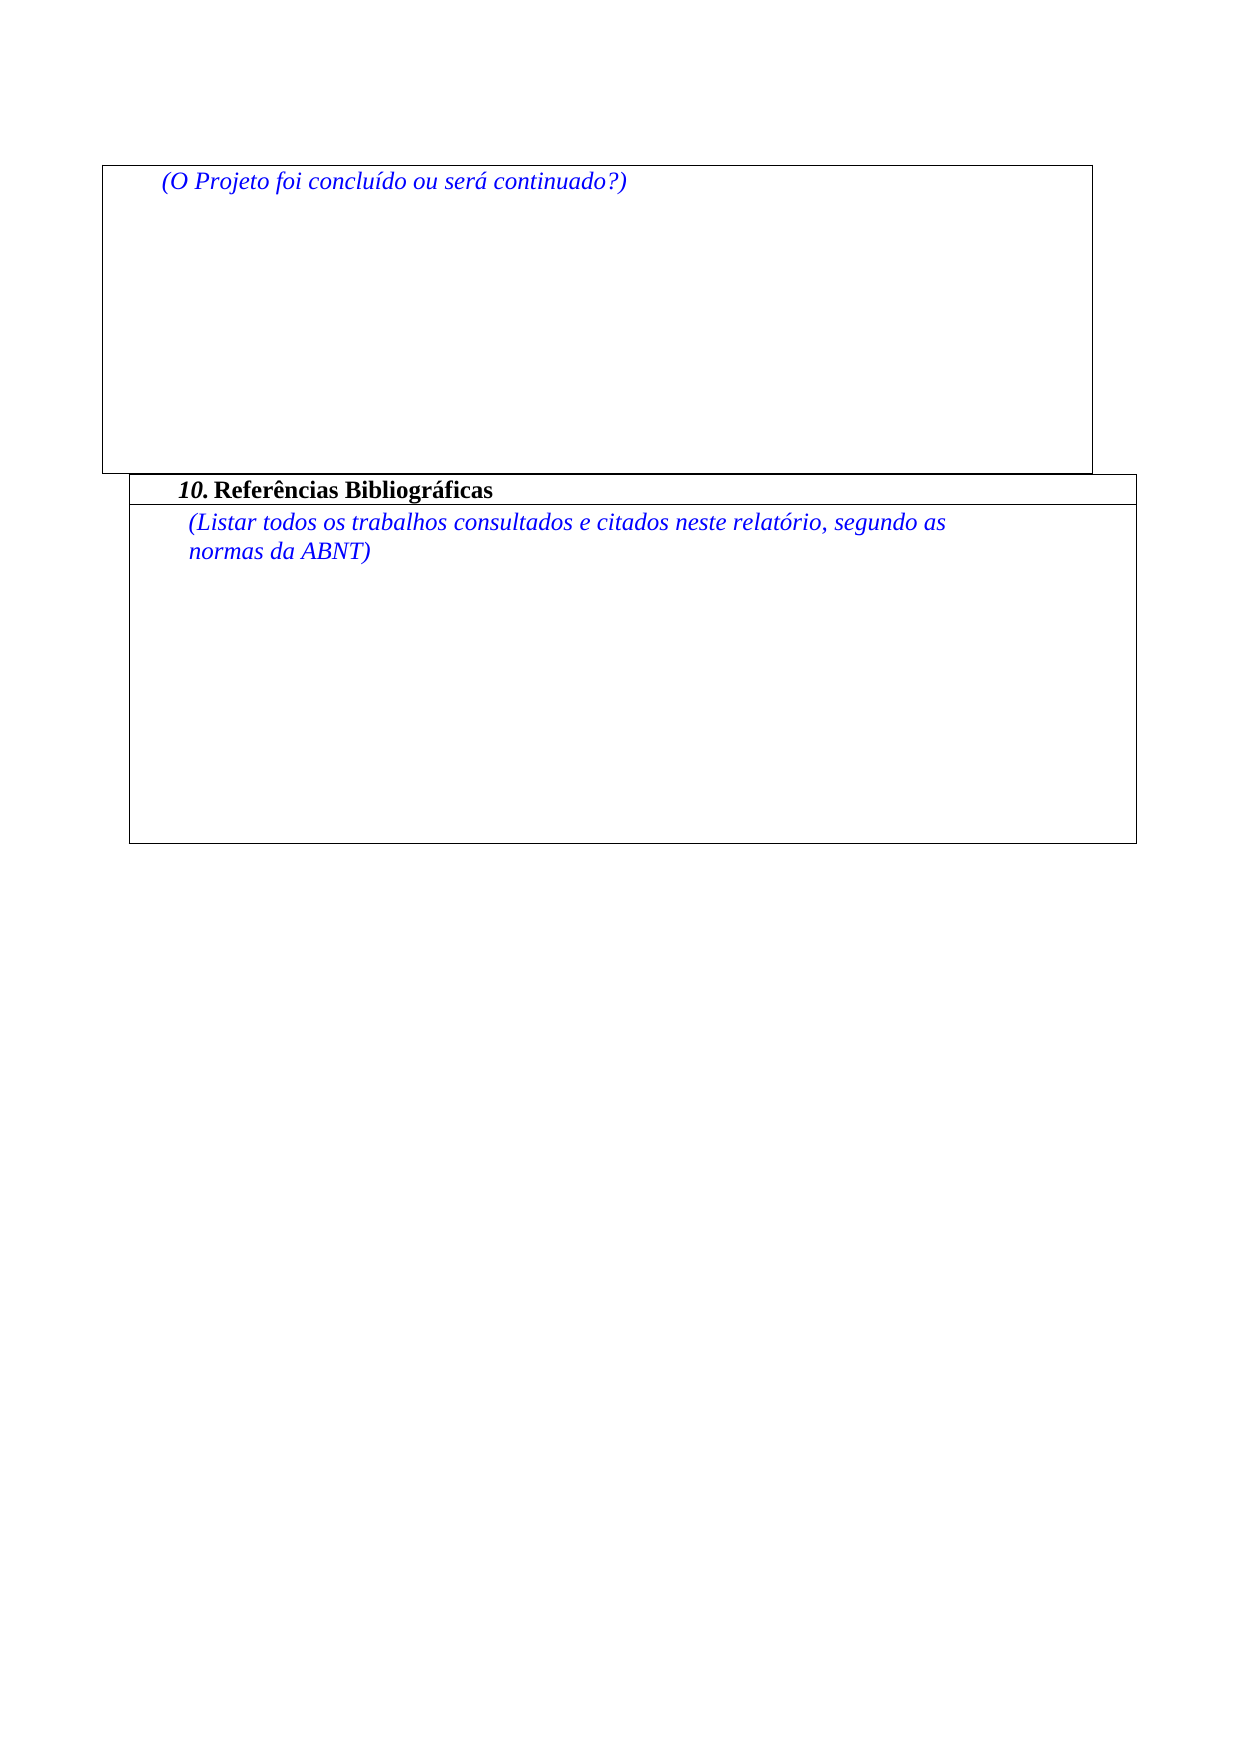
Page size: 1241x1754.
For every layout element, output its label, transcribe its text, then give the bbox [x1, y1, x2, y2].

table_header Referências Bibliográficas [130, 475, 1136, 503]
table_cell (O Projeto foi concluído ou será continuado?) [103, 166, 1092, 473]
table_cell (Listar todos os trabalhos consultados e citados neste relatório, segundo as normas da ABNT) [130, 505, 1136, 842]
